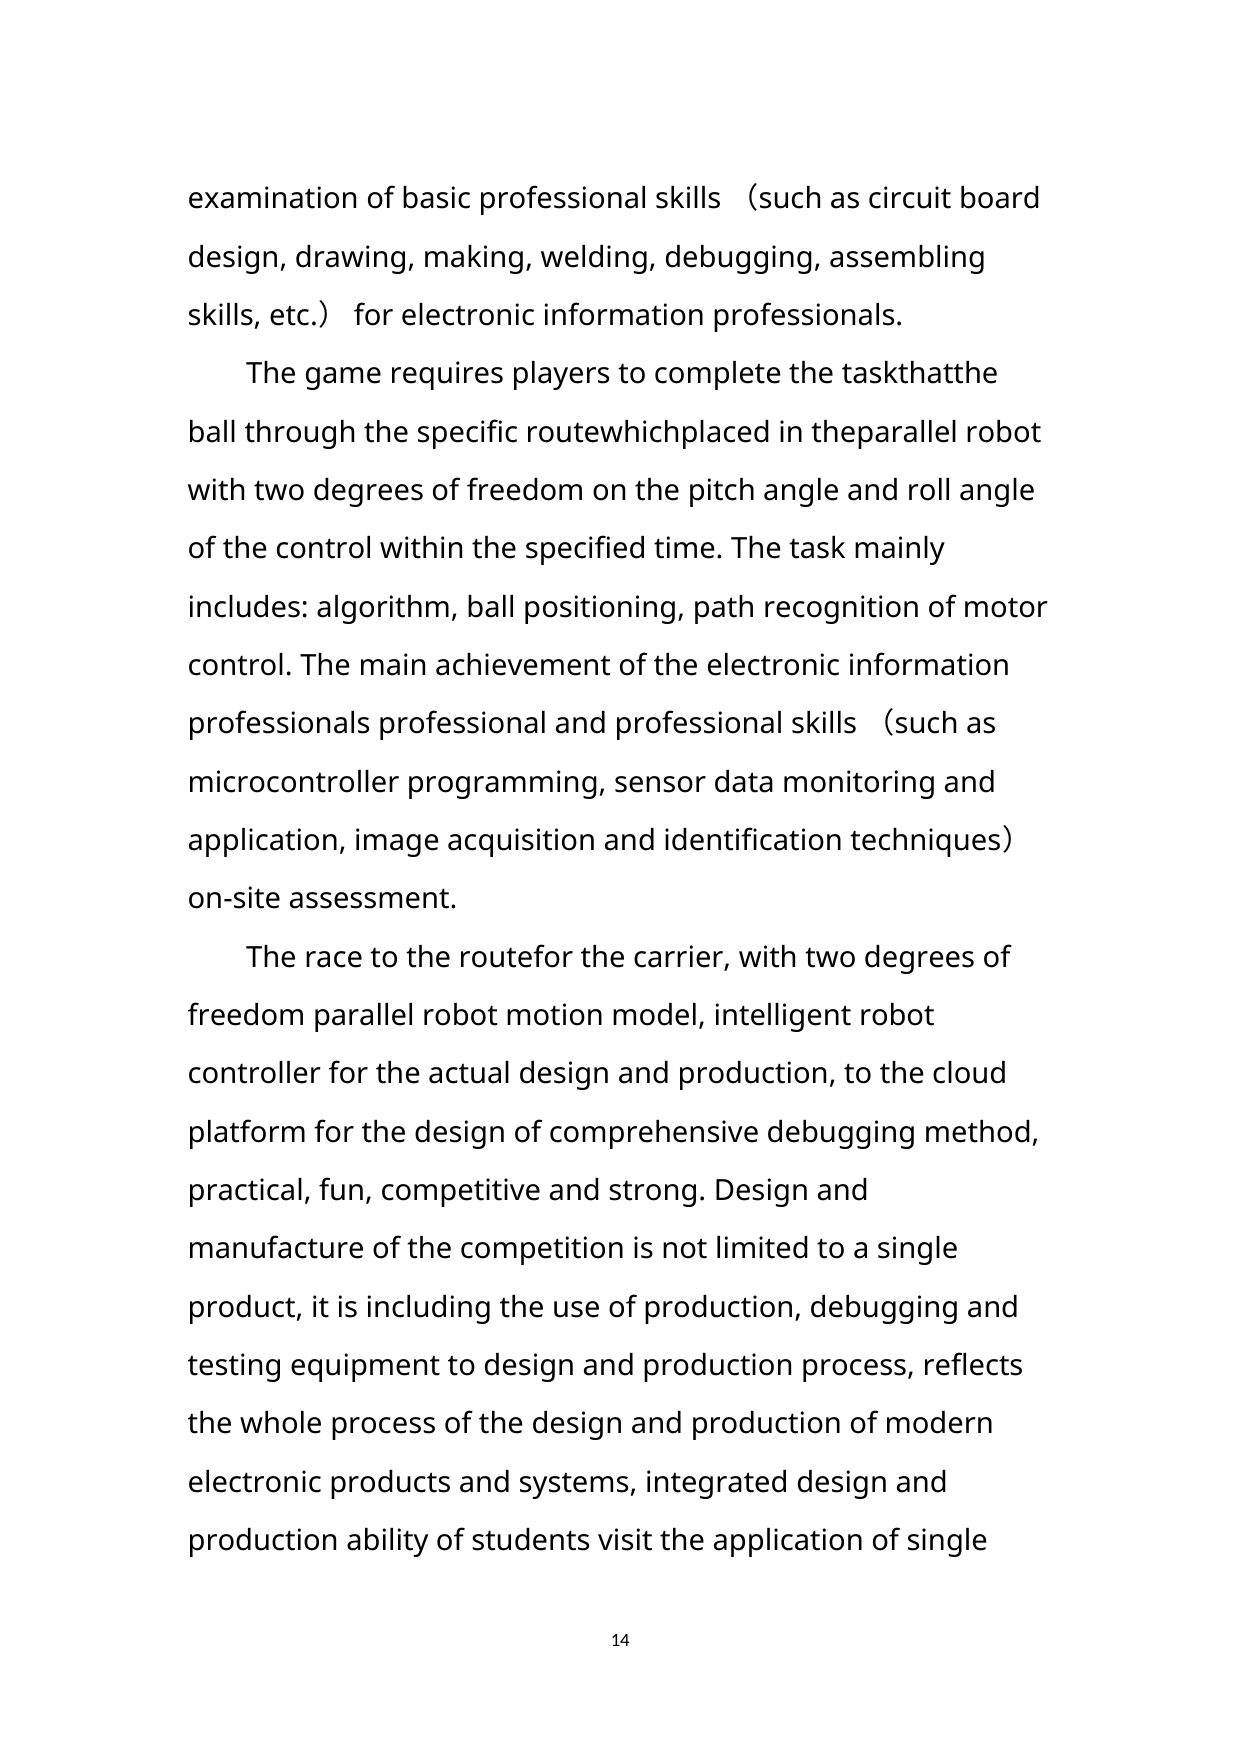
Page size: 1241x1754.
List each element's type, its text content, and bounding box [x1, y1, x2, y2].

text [187, 162, 1053, 337]
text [187, 920, 1053, 1562]
text The game requires players to complete the taskthatthe ball through the specific routewhichplaced in theparallel robot with two degrees of freedom on the pitch angle and roll angle of the control within the specified time. The task mainly includes: algorithm, ball positioning, path recognition of motor control. The main achievement of the electronic information professionals professional and professional skills （such as microcontroller programming, sensor data monitoring and application, image acquisition and identification techniques） on-site assessment. [187, 337, 1053, 920]
